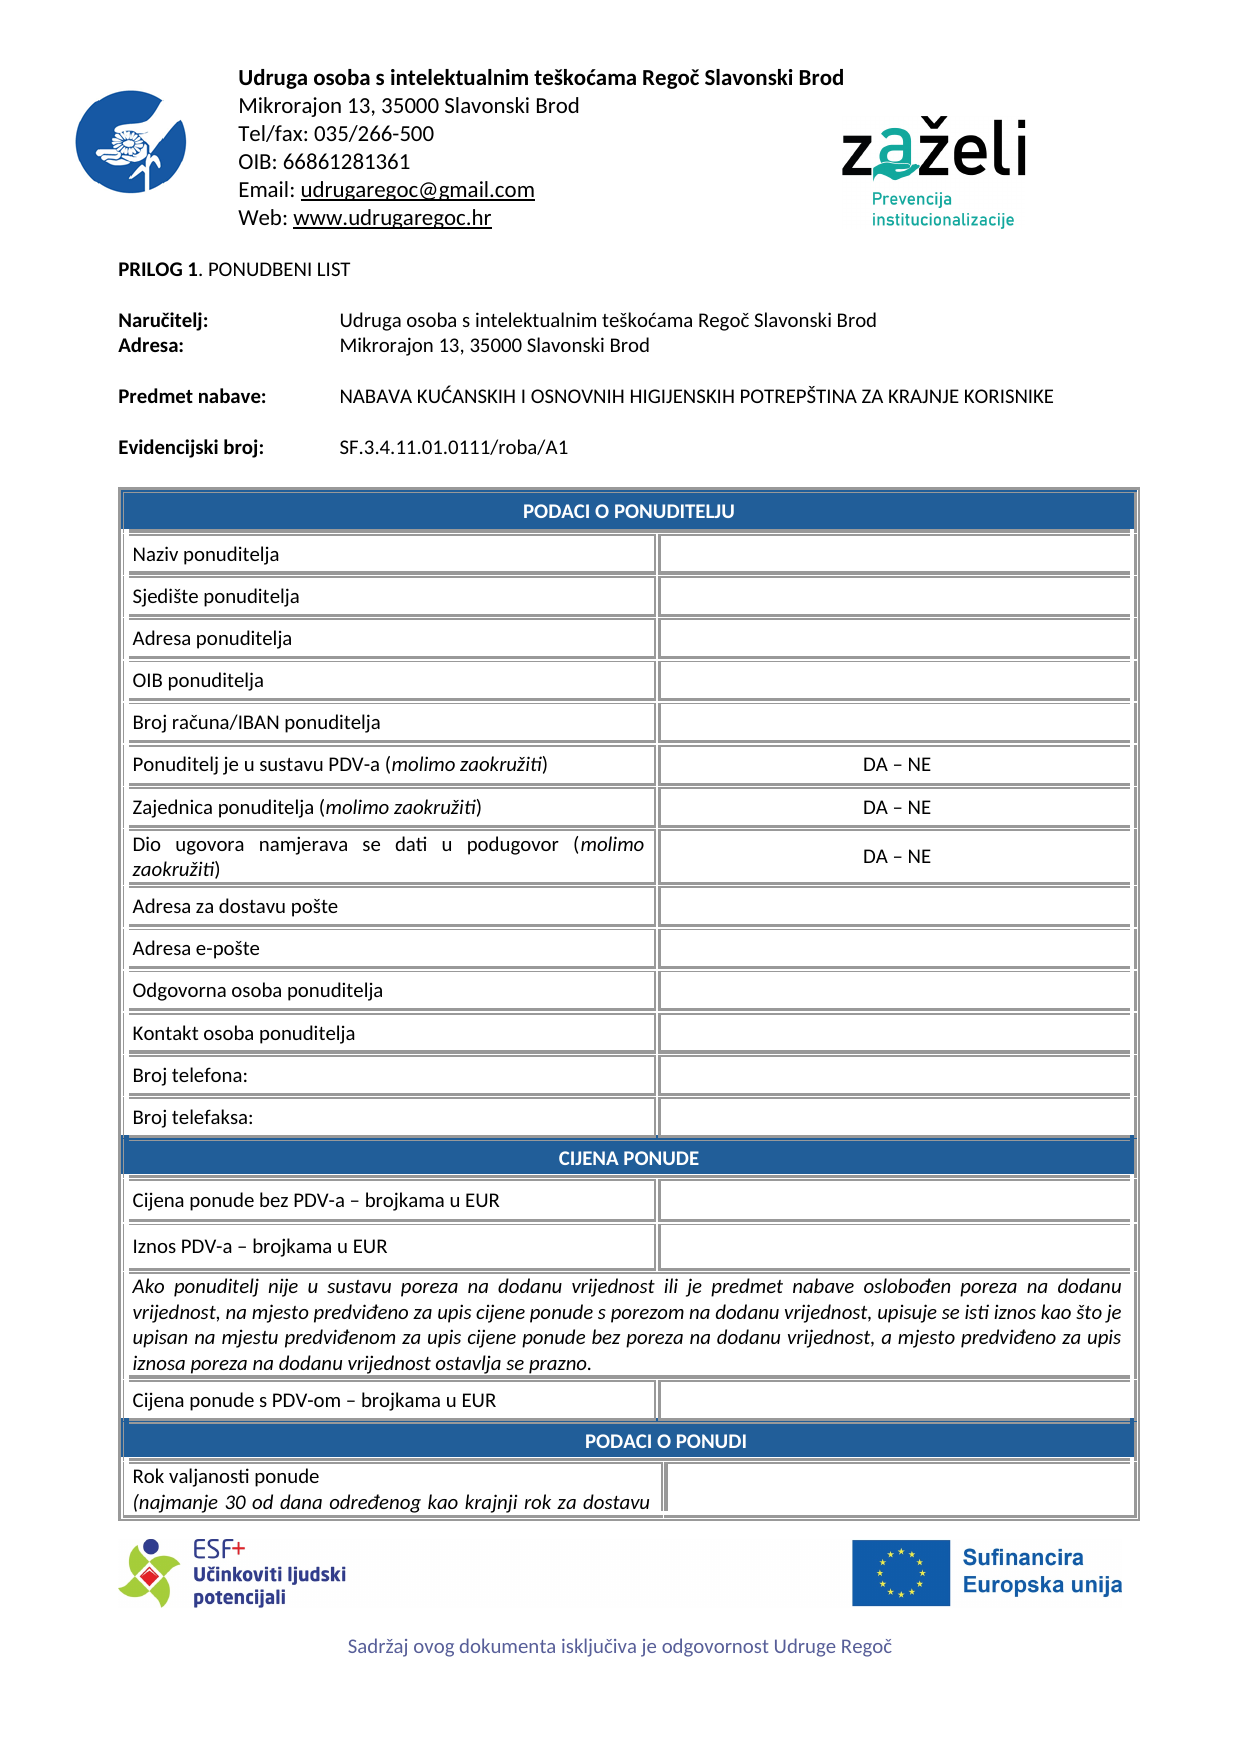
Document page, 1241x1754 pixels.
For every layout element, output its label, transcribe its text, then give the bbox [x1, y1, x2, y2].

table_cell Odgovorna osoba ponuditelja [121, 966, 657, 1008]
table_cell [658, 1219, 1137, 1267]
table_cell Adresa e-pošte [121, 924, 657, 966]
table_cell [658, 1093, 1137, 1135]
table_cell Broj telefaksa: [121, 1093, 657, 1135]
table_cell Broj telefona: [121, 1050, 657, 1093]
table_cell Kontakt osoba ponuditelja [121, 1008, 657, 1050]
table_cell Dio ugovora namjerava se dati u podugovor (molimo zaokružiti) [121, 825, 657, 882]
text Naručitelj: Udruga osoba s intelektualnim teškoćama Regoč Slavonski Brod [118, 307, 1122, 332]
table_cell Adresa za dostavu pošte [121, 882, 657, 924]
table_cell [664, 1458, 1137, 1514]
table_cell [658, 1175, 1137, 1219]
table_cell PODACI O PONUDI [121, 1418, 1137, 1457]
table_cell CIJENA PONUDE [121, 1135, 1137, 1174]
table_cell Adresa ponuditelja [121, 614, 657, 656]
table_cell [658, 656, 1137, 698]
table_cell [658, 614, 1137, 656]
table_cell Cijena ponude bez PDV-a – brojkama u EUR [121, 1175, 657, 1219]
text Predmet nabave: NABAVA KUĆANSKIH I OSNOVNIH HIGIJENSKIH POTREPŠTINA ZA KRAJNJE KORISNIKE [118, 383, 1122, 409]
table_cell Broj računa/IBAN ponuditelja [121, 698, 657, 740]
table_cell Iznos PDV-a – brojkama u EUR [121, 1219, 657, 1267]
table_cell DA – NE [658, 740, 1137, 782]
table_cell [658, 571, 1137, 614]
text PRILOG 1. PONUDBENI LIST [118, 256, 1122, 282]
table_cell [658, 1050, 1137, 1093]
table_cell Rok valjanosti ponude (najmanje 30 od dana određenog kao krajnji rok za dostavu ponude) [121, 1458, 664, 1514]
text Evidencijski broj: SF.3.4.11.01.0111/roba/A1 [118, 434, 1122, 459]
text Adresa: Mikrorajon 13, 35000 Slavonski Brod [118, 332, 1122, 358]
table_cell [658, 698, 1137, 740]
table_cell Zajednica ponuditelja (molimo zaokružiti) [121, 783, 657, 824]
table_cell [658, 924, 1137, 966]
table_cell Naziv ponuditelja [121, 529, 657, 571]
table_cell DA – NE [658, 825, 1137, 882]
table_header PODACI O PONUDITELJU [124, 493, 1134, 529]
table_cell [658, 1375, 1137, 1418]
picture [67, 82, 193, 199]
table_cell Cijena ponude s PDV-om – brojkama u EUR [121, 1375, 657, 1418]
table_cell Ako ponuditelj nije u sustavu poreza na dodanu vrijednost ili je predmet nabave oslobođen poreza na dodanu vrijednost, na mjesto predviđeno za upis cijene ponude s porezom na dodanu vrijednost, upisuje se isti iznos kao što je upisan na mjestu predviđenom za upis cijene ponude bez poreza na dodanu vrijednost, a mjesto predviđeno za upis iznosa poreza na dodanu vrijednost ostavlja se prazno. [121, 1268, 1137, 1375]
table_cell [658, 882, 1137, 924]
picture [842, 116, 1026, 229]
table_cell OIB ponuditelja [121, 656, 657, 698]
table_cell Sjedište ponuditelja [121, 571, 657, 614]
table_cell DA – NE [658, 783, 1137, 824]
picture [118, 1539, 1123, 1608]
table_cell [658, 1008, 1137, 1050]
table_cell [658, 966, 1137, 1008]
table_cell Ponuditelj je u sustavu PDV-a (molimo zaokružiti) [121, 740, 657, 782]
table_cell [658, 529, 1137, 571]
